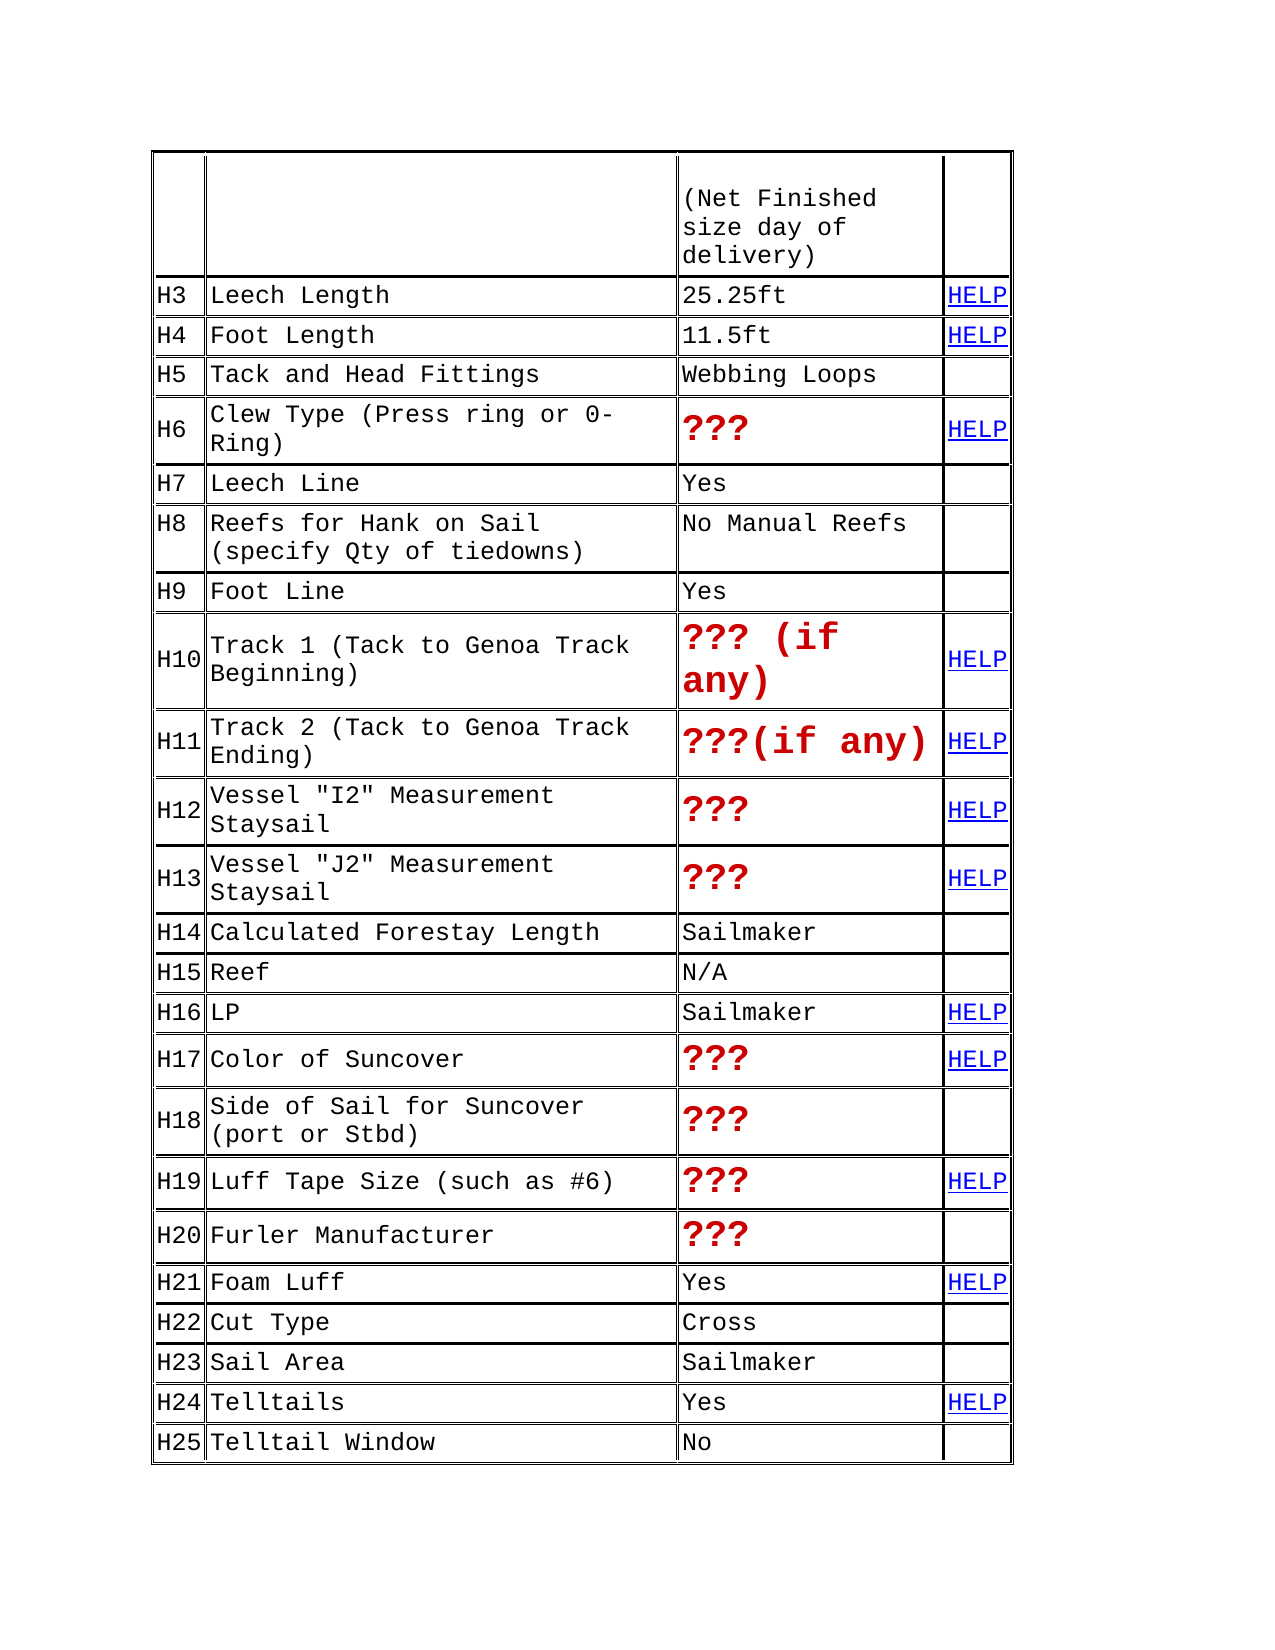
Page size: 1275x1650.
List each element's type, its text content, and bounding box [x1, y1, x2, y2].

table_cell LP [207, 995, 676, 1032]
table_cell Foot Line [207, 574, 676, 611]
table_cell Telltails [207, 1385, 676, 1422]
table_cell Vessel "J2" Measurement Staysail [207, 847, 676, 912]
table_cell H3 [154, 275, 204, 315]
table_cell Luff Tape Size (such as #6) [207, 1158, 676, 1208]
table_cell Leech Line [207, 466, 676, 503]
table_cell H24 [152, 1382, 206, 1422]
table_cell H23 [154, 1342, 204, 1382]
table_cell H18 [152, 1086, 206, 1154]
table_cell Vessel "I2" Measurement Staysail [207, 779, 676, 844]
table_cell [945, 912, 1010, 952]
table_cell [678, 153, 943, 275]
table_cell H17 [152, 1032, 206, 1086]
table_cell ??? [679, 1158, 942, 1208]
table_cell Calculated Forestay Length [207, 915, 676, 952]
table_cell Color of Suncover [207, 1035, 676, 1086]
table_cell Track 2 (Tack to Genoa Track Ending) [207, 711, 676, 776]
table_cell HELP [945, 275, 1010, 315]
table_cell [945, 571, 1010, 611]
table_cell HELP [945, 708, 1011, 776]
table_cell Leech Length [207, 278, 676, 315]
table_cell N/A [679, 955, 942, 992]
table_cell Foot Length [207, 318, 676, 355]
table_cell Track 1 (Tack to Genoa Track Beginning) [207, 614, 676, 707]
table_cell Clew Type (Press ring or 0-Ring) [207, 398, 676, 463]
table_cell Yes [679, 1266, 942, 1302]
table_cell HELP [943, 992, 1012, 1032]
table_cell HELP [945, 844, 1010, 912]
table_cell [945, 1342, 1010, 1382]
table_cell H2 [154, 153, 206, 275]
table_cell HELP [943, 1382, 1012, 1422]
table_cell Yes [679, 1385, 942, 1422]
table_cell Yes [679, 466, 942, 503]
table_cell Cut Type [207, 1305, 676, 1342]
table_cell H13 [154, 844, 204, 912]
table_cell H14 [154, 912, 204, 952]
table_cell Telltail Window [206, 1425, 678, 1462]
table_cell H9 [154, 571, 204, 611]
table_cell ??? [679, 847, 942, 912]
table_cell [943, 503, 1012, 571]
table_cell [945, 1208, 1011, 1262]
table_cell HELP [945, 1262, 1011, 1302]
table_cell ??? (if any) [679, 614, 942, 707]
table_cell [945, 463, 1012, 503]
table_cell HELP [945, 1154, 1011, 1208]
table_cell H21 [154, 1262, 204, 1302]
table_cell HELP [943, 611, 1012, 707]
table_cell HELP [945, 395, 1011, 463]
table_cell ??? [679, 1089, 942, 1154]
table_cell H22 [154, 1302, 204, 1342]
table_cell ??? [679, 1035, 942, 1086]
table_cell 11.5ft [679, 318, 942, 355]
table_cell HELP [943, 776, 1012, 844]
table_cell H12 [152, 776, 206, 844]
table_cell Tack and Head Fittings [207, 358, 676, 394]
table_cell Webbing Loops [679, 358, 942, 394]
table_cell Sailmaker [679, 915, 942, 952]
table_cell Furler Manufacturer [207, 1212, 676, 1262]
table_cell No [678, 1425, 943, 1462]
table_cell H15 [154, 952, 204, 992]
table_cell H10 [152, 611, 206, 707]
table_cell Reef [207, 955, 676, 992]
table_cell Reefs for Hank on Sail (specify Qty of tiedowns) [207, 506, 676, 571]
table_cell Foam Luff [207, 1266, 676, 1302]
table_cell ??? [679, 779, 942, 844]
table_cell Side of Sail for Suncover (port or Stbd) [207, 1089, 676, 1154]
table_cell ??? [679, 1212, 942, 1262]
table_cell ??? [679, 398, 942, 463]
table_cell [206, 153, 678, 275]
table_cell HELP [943, 1032, 1012, 1086]
table_cell ???(if any) [679, 711, 942, 776]
table_cell H19 [154, 1154, 204, 1208]
table_cell 25.25ft [679, 278, 942, 315]
table_cell No Manual Reefs [679, 506, 942, 571]
table_cell H5 [152, 355, 206, 394]
table_cell H11 [154, 708, 204, 776]
table_cell [943, 1086, 1012, 1154]
table_cell Yes [679, 574, 942, 611]
table_cell HELP [943, 153, 1010, 275]
table_cell HELP [943, 315, 1012, 355]
table_cell [943, 1422, 1012, 1462]
table_cell H8 [152, 503, 206, 571]
table_cell Sailmaker [679, 995, 942, 1032]
table_cell H4 [152, 315, 206, 355]
table_cell Sailmaker [679, 1345, 942, 1382]
table_cell H6 [154, 395, 204, 463]
table_cell [945, 952, 1010, 992]
table_cell Cross [679, 1305, 942, 1342]
table_cell H25 [152, 1422, 206, 1462]
table_cell Sail Area [207, 1345, 676, 1382]
table_cell [943, 355, 1012, 394]
table_cell H20 [154, 1208, 204, 1262]
table_cell H7 [152, 463, 204, 503]
table_cell [945, 1302, 1010, 1342]
table_cell H16 [152, 992, 206, 1032]
